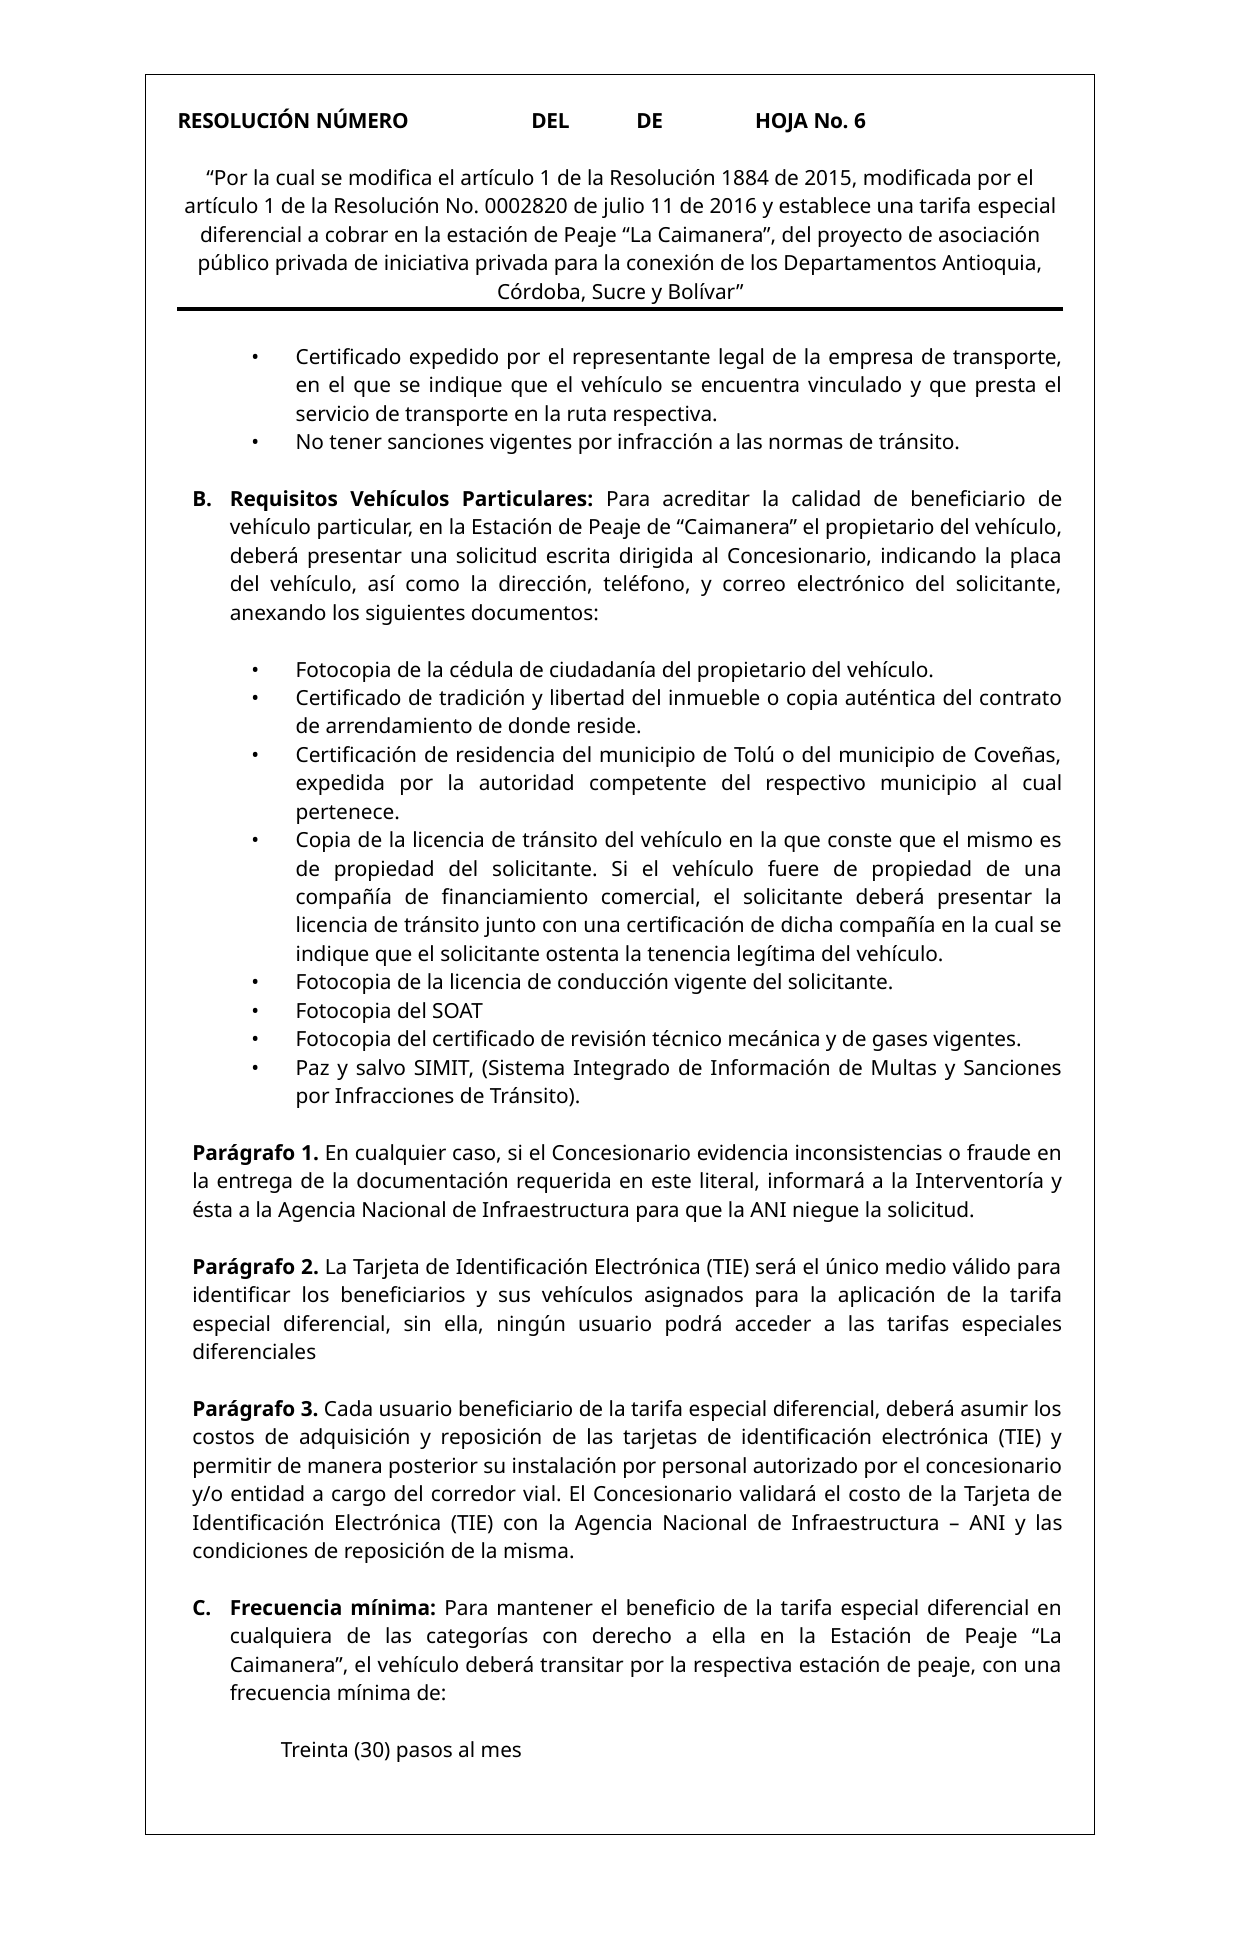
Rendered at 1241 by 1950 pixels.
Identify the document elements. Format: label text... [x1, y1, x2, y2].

list Frecuencia mínima: Para mantener el beneficio de la tarifa especial diferencial en cualquiera de las categorías con derecho a ella en la Estación de Peaje “La Caimanera”, el vehículo deberá transitar por la respectiva estación de peaje, con una frecuencia mínima de: [192, 1593, 1063, 1707]
list Paz y salvo SIMIT, (Sistema Integrado de Información de Multas y Sanciones por Infracciones de Tránsito). [251, 1053, 1063, 1110]
text Parágrafo 2. La Tarjeta de Identificación Electrónica (TIE) será el único medio válido para identificar los beneficiarios y sus vehículos asignados para la aplicación de la tarifa especial diferencial, sin ella, ningún usuario podrá acceder a las tarifas especiales diferenciales [192, 1252, 1063, 1366]
text Parágrafo 1. En cualquier caso, si el Concesionario evidencia inconsistencias o fraude en la entrega de la documentación requerida en este literal, informará a la Interventoría y ésta a la Agencia Nacional de Infraestructura para que la ANI niegue la solicitud. [192, 1138, 1063, 1223]
text Parágrafo 3. Cada usuario beneficiario de la tarifa especial diferencial, deberá asumir los costos de adquisición y reposición de las tarjetas de identificación electrónica (TIE) y permitir de manera posterior su instalación por personal autorizado por el concesionario y/o entidad a cargo del corredor vial. El Concesionario validará el costo de la Tarjeta de Identificación Electrónica (TIE) con la Agencia Nacional de Infraestructura – ANI y las condiciones de reposición de la misma. [192, 1394, 1063, 1565]
list Certificado expedido por el representante legal de la empresa de transporte, en el que se indique que el vehículo se encuentra vinculado y que presta el servicio de transporte en la ruta respectiva. [251, 342, 1063, 427]
list Requisitos Vehículos Particulares: Para acreditar la calidad de beneficiario de vehículo particular, en la Estación de Peaje de “Caimanera” el propietario del vehículo, deberá presentar una solicitud escrita dirigida al Concesionario, indicando la placa del vehículo, así como la dirección, teléfono, y correo electrónico del solicitante, anexando los siguientes documentos: [192, 484, 1063, 626]
list Fotocopia de la cédula de ciudadanía del propietario del vehículo. [251, 655, 1063, 683]
list Certificado de tradición y libertad del inmueble o copia auténtica del contrato de arrendamiento de donde reside. [251, 683, 1063, 740]
list Copia de la licencia de tránsito del vehículo en la que conste que el mismo es de propiedad del solicitante. Si el vehículo fuere de propiedad de una compañía de financiamiento comercial, el solicitante deberá presentar la licencia de tránsito junto con una certificación de dicha compañía en la cual se indique que el solicitante ostenta la tenencia legítima del vehículo. [251, 825, 1063, 967]
list Fotocopia de la licencia de conducción vigente del solicitante. [251, 967, 1063, 996]
list Fotocopia del certificado de revisión técnico mecánica y de gases vigentes. [251, 1024, 1063, 1053]
text Treinta (30) pasos al mes [251, 1735, 1063, 1764]
list Fotocopia del SOAT [251, 996, 1063, 1024]
list No tener sanciones vigentes por infracción a las normas de tránsito. [251, 427, 1063, 456]
list Certificación de residencia del municipio de Tolú o del municipio de Coveñas, expedida por la autoridad competente del respectivo municipio al cual pertenece. [251, 740, 1063, 825]
